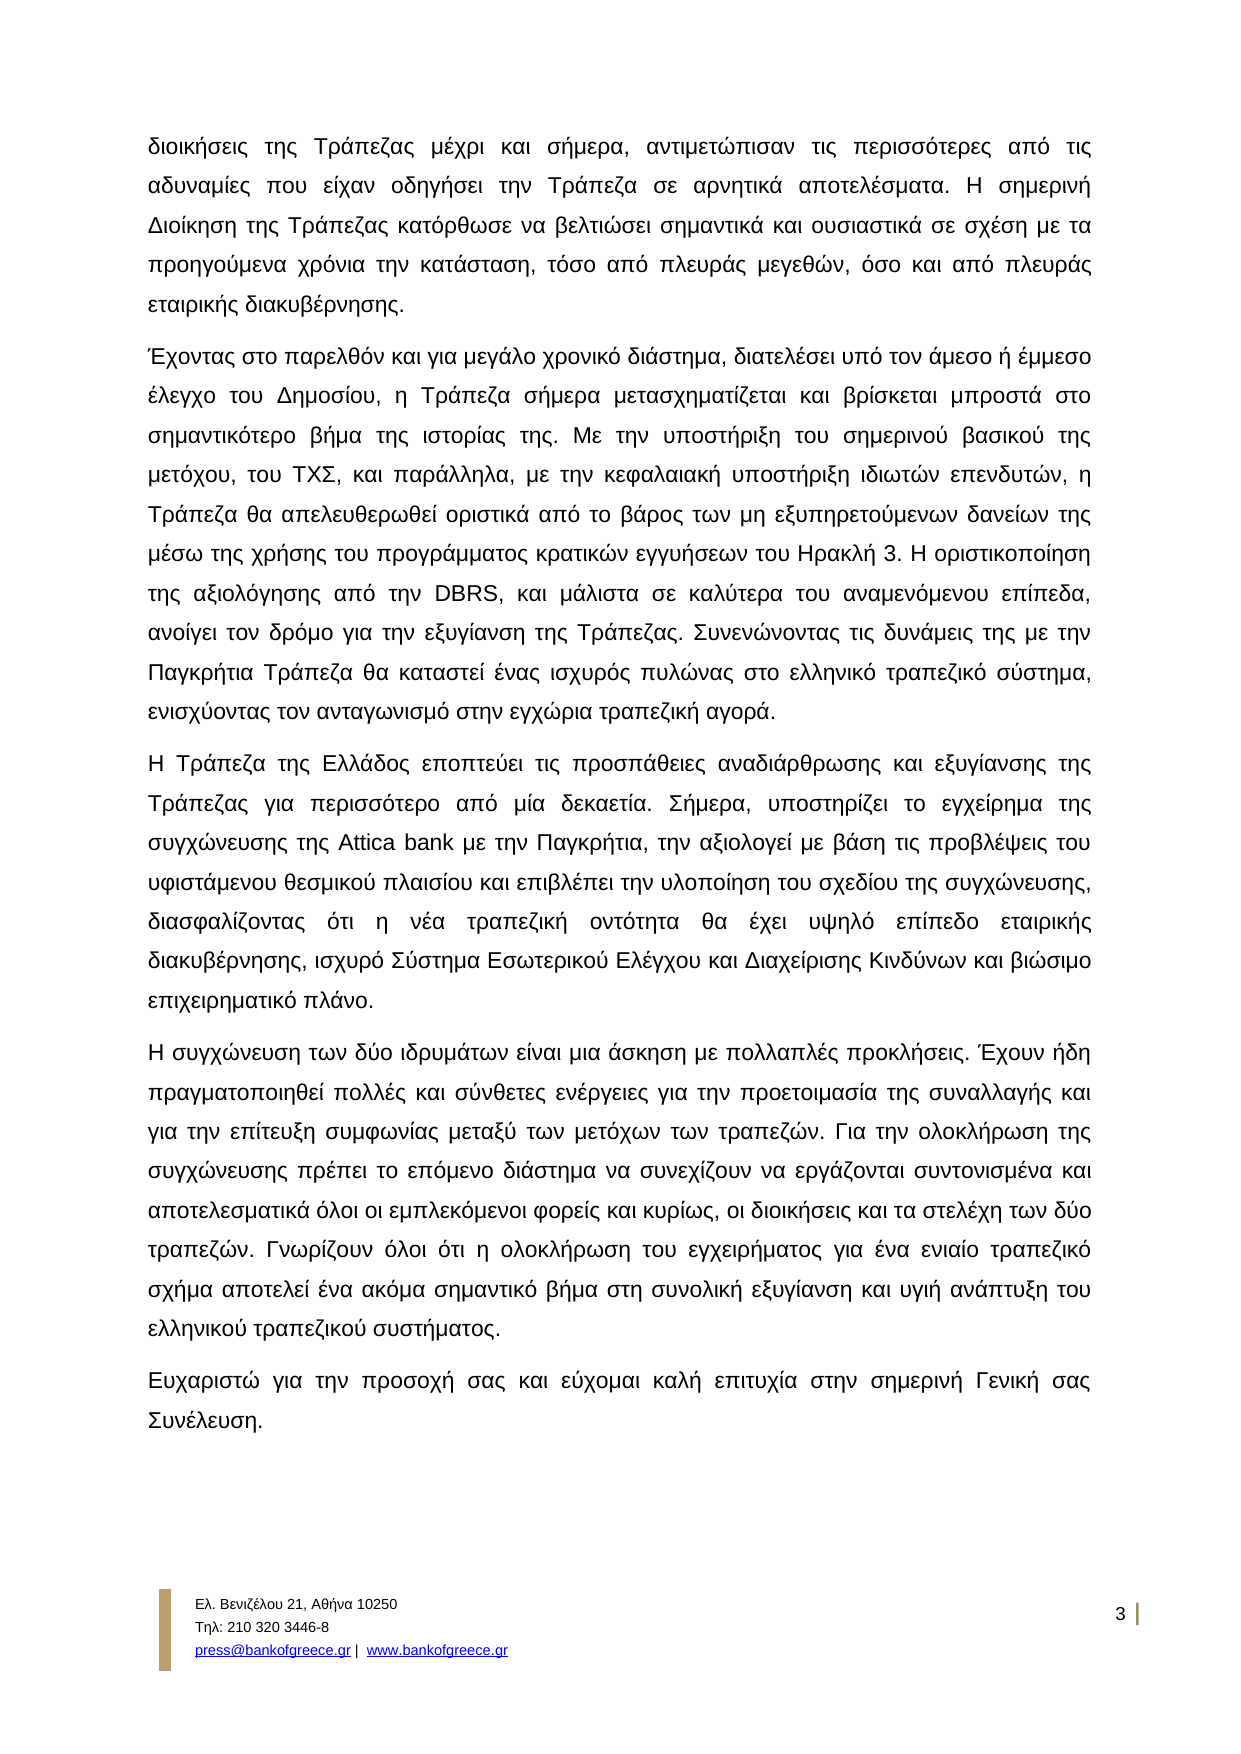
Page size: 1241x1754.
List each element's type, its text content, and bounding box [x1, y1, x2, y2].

text Η Τράπεζα της Ελλάδος εποπτεύει τις προσπάθειες αναδιάρθρωσης και εξυγίανσης της Τράπεζας για περισσότερο από μία δεκαετία. Σήμερα, υποστηρίζει το εγχείρημα της συγχώνευσης της Attica bank με την Παγκρήτια, την αξιολογεί με βάση τις προβλέψεις του υφιστάμενου θεσμικού πλαισίου και επιβλέπει την υλοποίηση του σχεδίου της συγχώνευσης, διασφαλίζοντας ότι η νέα τραπεζική οντότητα θα έχει υψηλό επίπεδο εταιρικής διακυβέρνησης, ισχυρό Σύστημα Εσωτερικού Ελέγχου και Διαχείρισης Κινδύνων και βιώσιμο επιχειρηματικό πλάνο. [148, 750, 1092, 1013]
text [148, 133, 1092, 317]
text Ευχαριστώ για την προσοχή σας και εύχομαι καλή επιτυχία στην σημερινή Γενική σας Συνέλευση. [148, 1367, 1092, 1433]
text Η συγχώνευση των δύο ιδρυμάτων είναι μια άσκηση με πολλαπλές προκλήσεις. Έχουν ήδη πραγματοποιηθεί πολλές και σύνθετες ενέργειες για την προετοιμασία της συναλλαγής και για την επίτευξη συμφωνίας μεταξύ των μετόχων των τραπεζών. Για την ολοκλήρωση της συγχώνευσης πρέπει το επόμενο διάστημα να συνεχίζουν να εργάζονται συντονισμένα και αποτελεσματικά όλοι οι εμπλεκόμενοι φορείς και κυρίως, οι διοικήσεις και τα στελέχη των δύο τραπεζών. Γνωρίζουν όλοι ότι η ολοκλήρωση του εγχειρήματος για ένα ενιαίο τραπεζικό σχήμα αποτελεί ένα ακόμα σημαντικό βήμα στη συνολική εξυγίανση και υγιή ανάπτυξη του ελληνικού τραπεζικού συστήματος. [148, 1039, 1092, 1342]
text Έχοντας στο παρελθόν και για μεγάλο χρονικό διάστημα, διατελέσει υπό τον άμεσο ή έμμεσο έλεγχο του Δημοσίου, η Τράπεζα σήμερα μετασχηματίζεται και βρίσκεται μπροστά στο σημαντικότερο βήμα της ιστορίας της. Με την υποστήριξη του σημερινού βασικού της μετόχου, του ΤΧΣ, και παράλληλα, με την κεφαλαιακή υποστήριξη ιδιωτών επενδυτών, η Τράπεζα θα απελευθερωθεί οριστικά από το βάρος των μη εξυπηρετούμενων δανείων της μέσω της χρήσης του προγράμματος κρατικών εγγυήσεων του Ηρακλή 3. Η οριστικοποίηση της αξιολόγησης από την DBRS, και μάλιστα σε καλύτερα του αναμενόμενου επίπεδα, ανοίγει τον δρόμο για την εξυγίανση της Τράπεζας. Συνενώνοντας τις δυνάμεις της με την Παγκρήτια Τράπεζα θα καταστεί ένας ισχυρός πυλώνας στο ελληνικό τραπεζικό σύστημα, ενισχύοντας τον ανταγωνισμό στην εγχώρια τραπεζική αγορά. [148, 343, 1092, 724]
